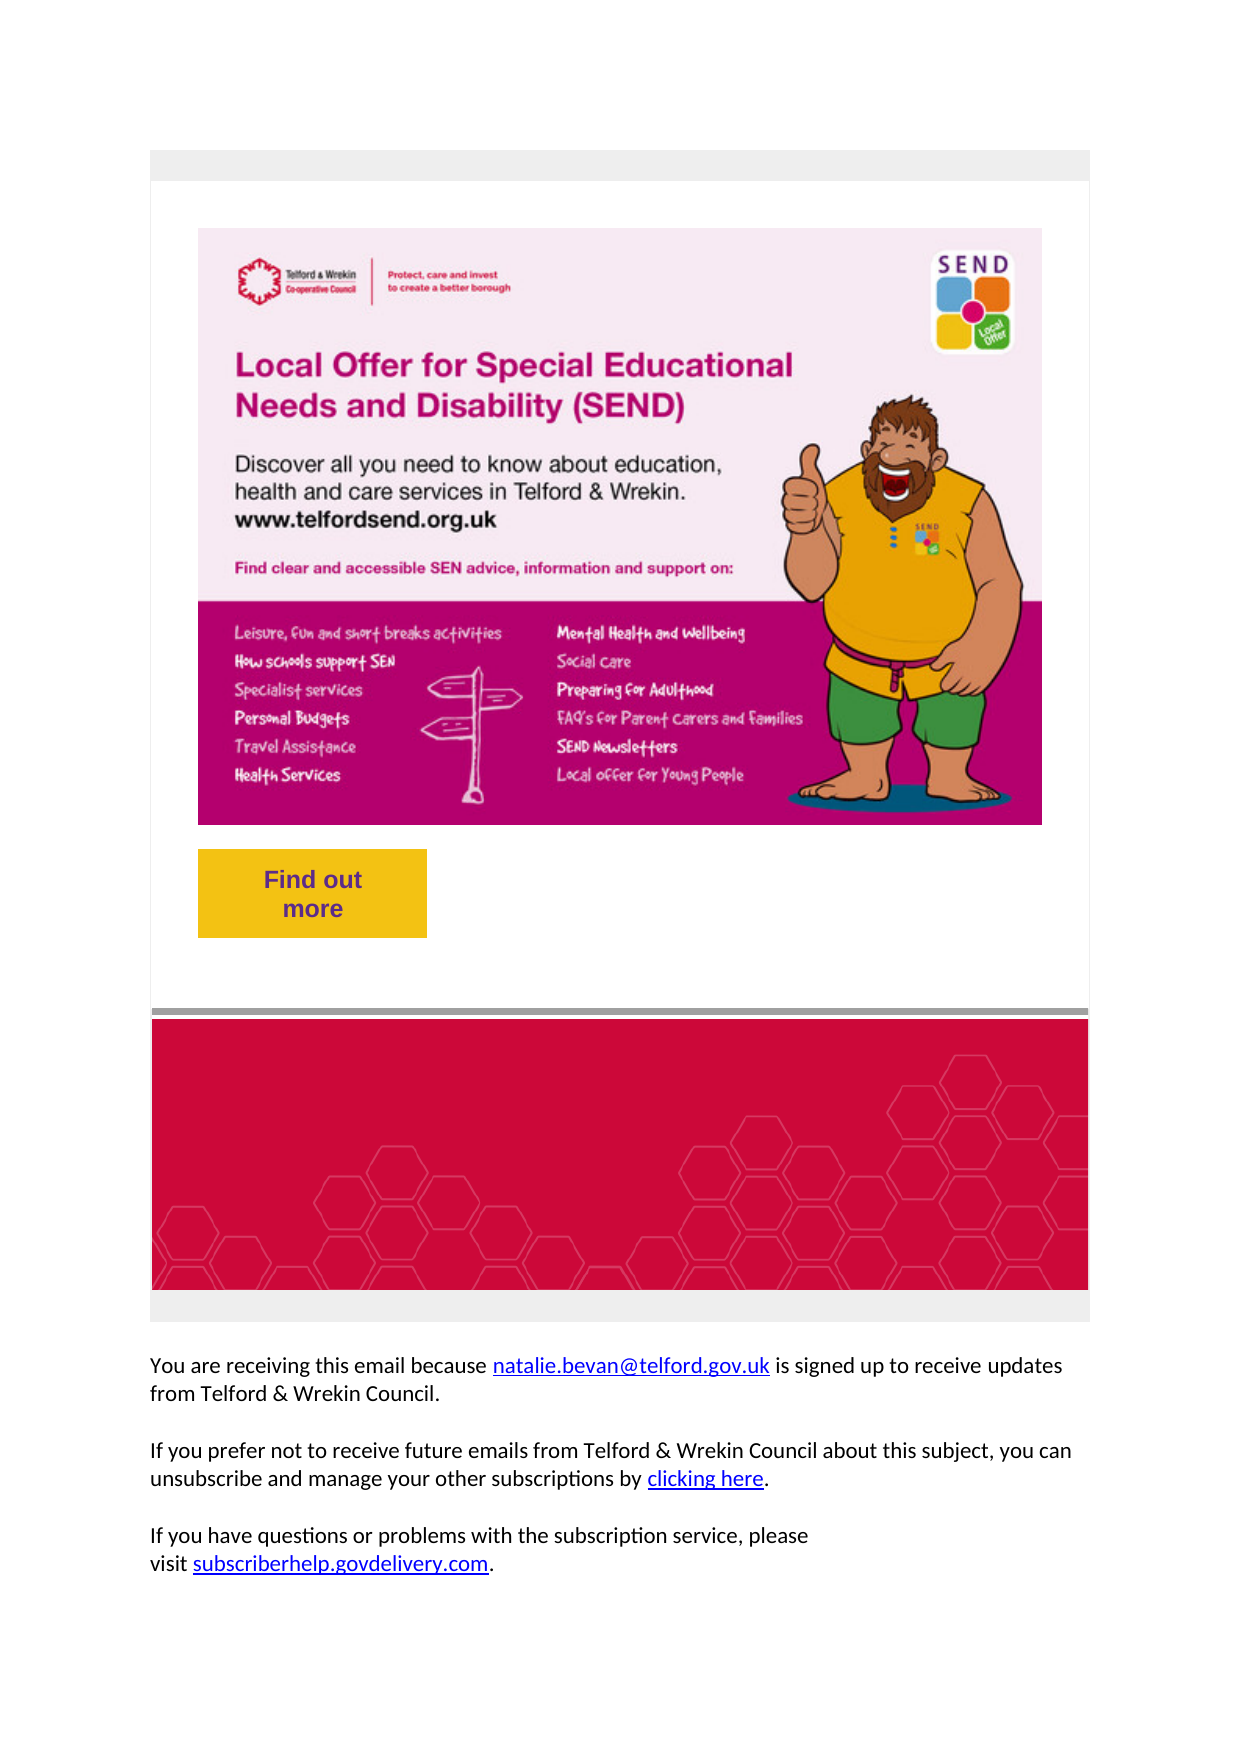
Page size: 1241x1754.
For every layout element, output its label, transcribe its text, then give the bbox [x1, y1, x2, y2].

text If you have questions or problems with the subscription service, please visit subscriberhelp.govdelivery.com. [150, 1521, 1090, 1577]
picture [198, 228, 1042, 825]
picture [152, 1008, 1089, 1290]
table_header [150, 150, 1090, 1322]
text You are receiving this email because natalie.bevan@telford.gov.uk is signed up to receive updates from Telford & Wrekin Council. [150, 1351, 1090, 1407]
text If you prefer not to receive future emails from Telford & Wrekin Council about this subject, you can unsubscribe and manage your other subscriptions by clicking here. [150, 1436, 1090, 1492]
